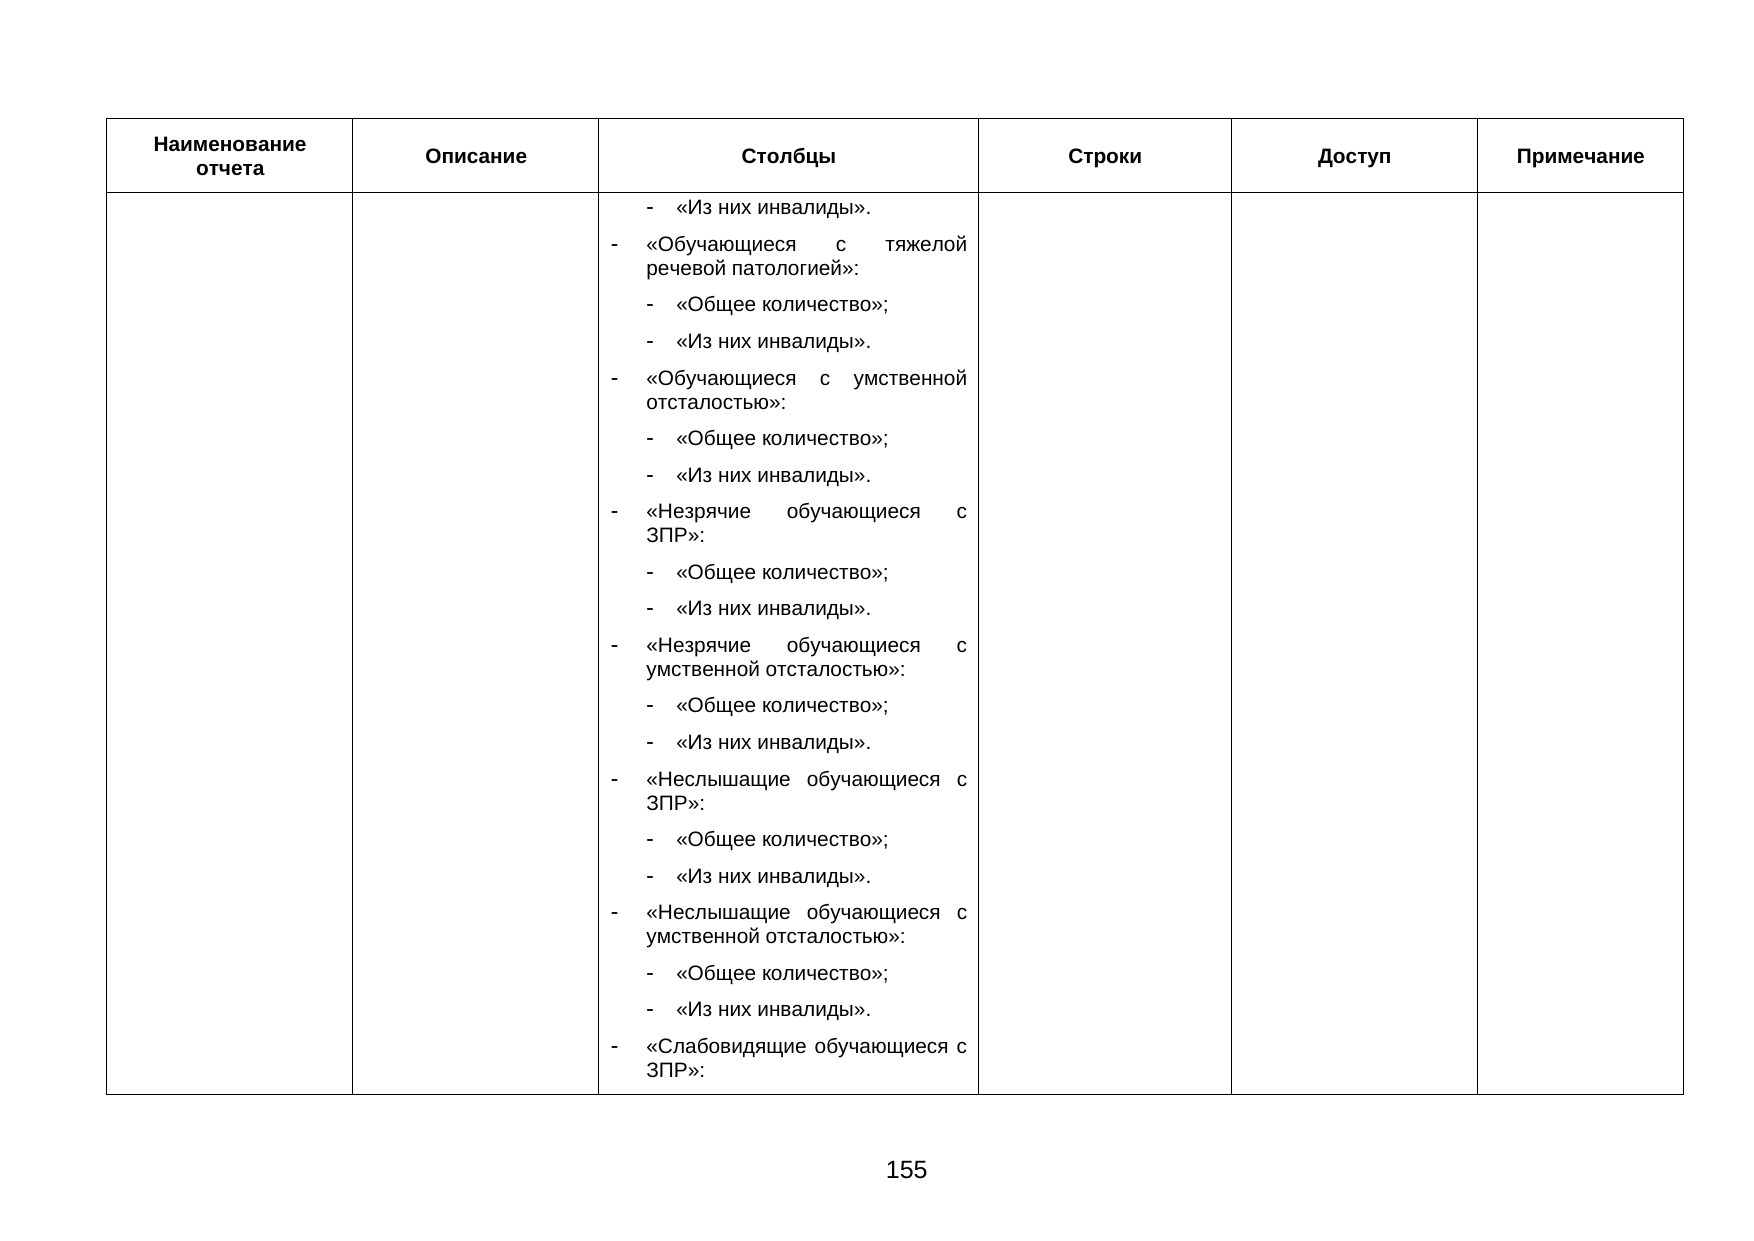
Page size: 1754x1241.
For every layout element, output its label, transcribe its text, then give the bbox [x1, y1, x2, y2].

table_header Наименование отчета [107, 119, 352, 192]
table_header Столбцы [599, 119, 978, 192]
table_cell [599, 193, 978, 1094]
table_header Примечание [1478, 119, 1683, 192]
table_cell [1232, 193, 1477, 1094]
table_header Доступ [1232, 119, 1477, 192]
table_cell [979, 193, 1231, 1094]
table_header Описание [353, 119, 598, 192]
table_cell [353, 193, 598, 1094]
table_header Строки [979, 119, 1231, 192]
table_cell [1478, 193, 1683, 1094]
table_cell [107, 193, 352, 1094]
